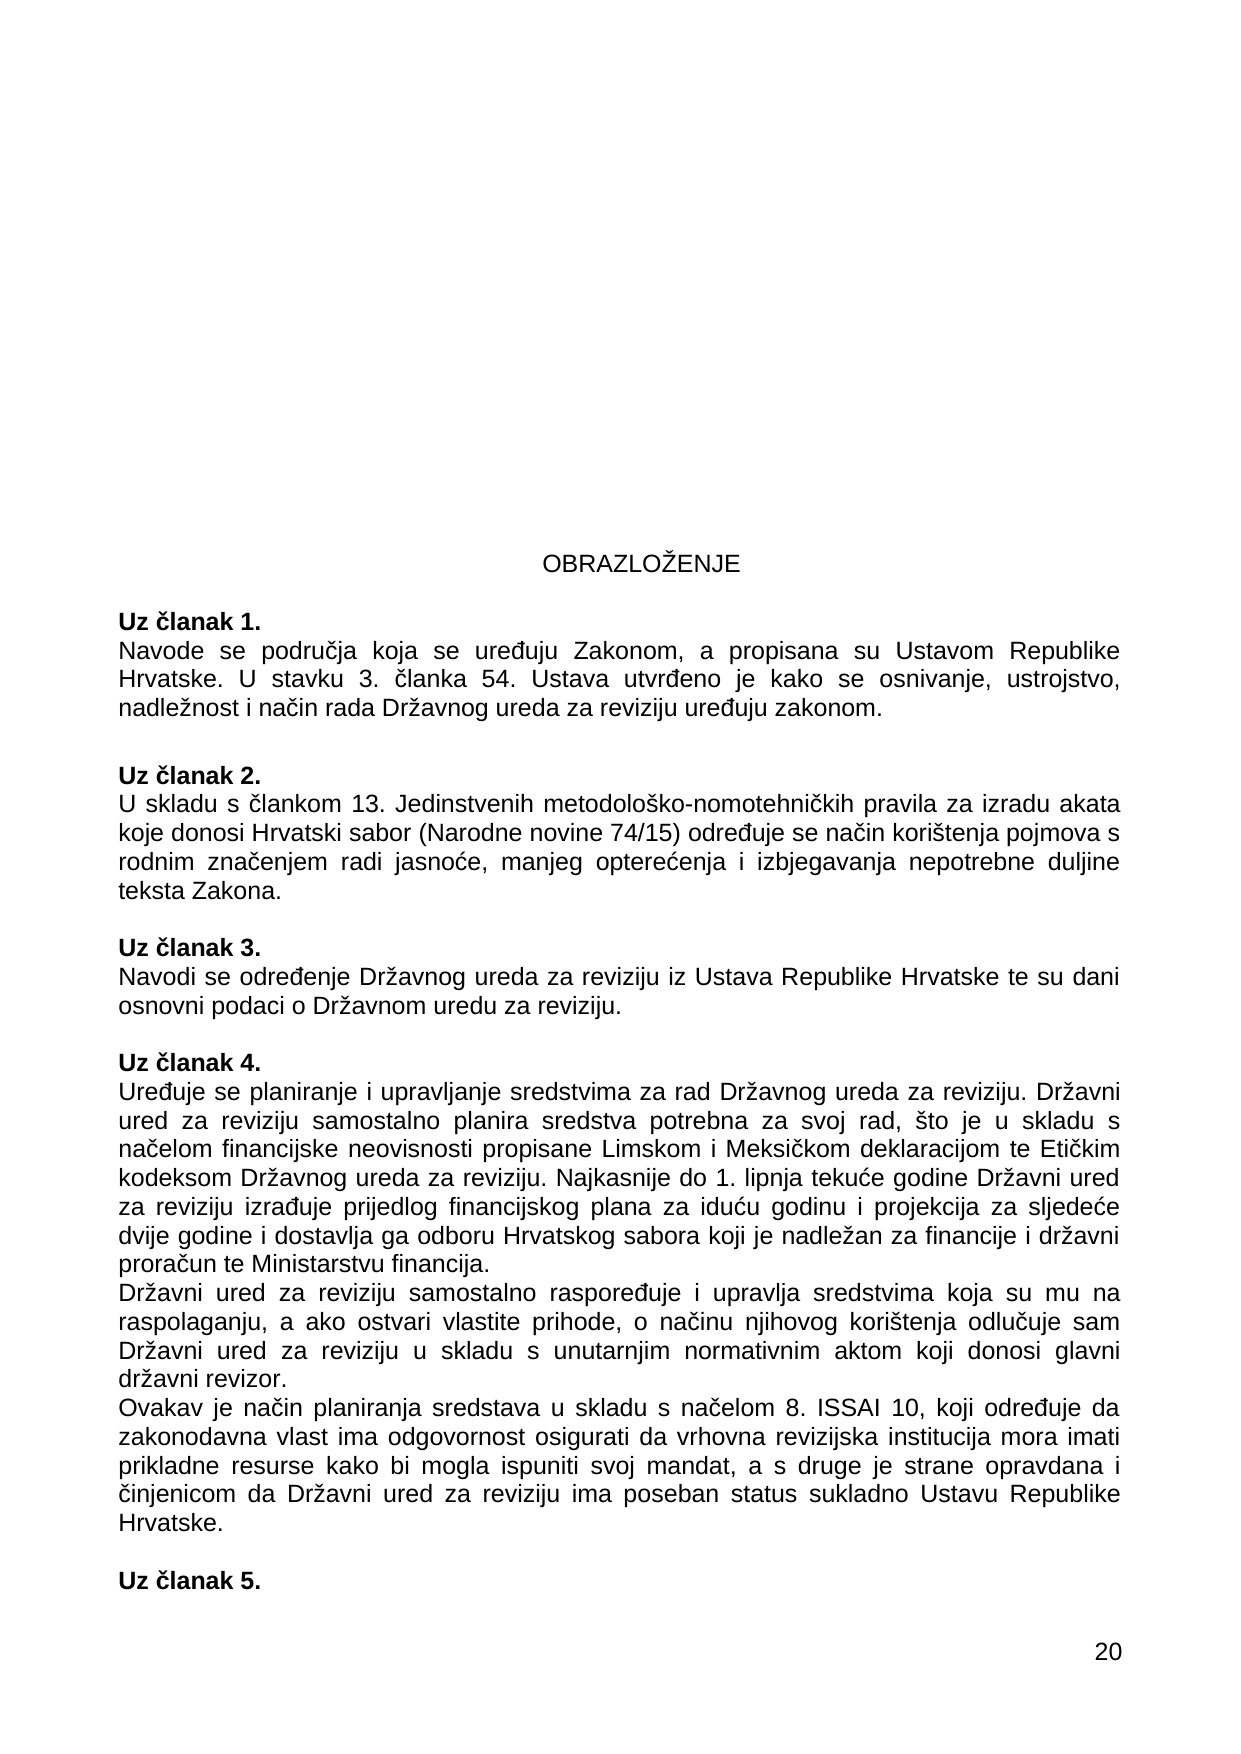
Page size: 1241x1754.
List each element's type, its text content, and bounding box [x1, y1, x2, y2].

text Uz članak 1. [118, 607, 1122, 636]
text Uz članak 2. [118, 761, 1122, 789]
text Navodi se određenje Državnog ureda za reviziju iz Ustava Republike Hrvatske te su dani osnovni podaci o Državnom uredu za reviziju. [118, 962, 1122, 1019]
text OBRAZLOŽENJE [118, 549, 1122, 578]
text Uz članak 4. [118, 1048, 1122, 1077]
text Državni ured za reviziju samostalno raspoređuje i upravlja sredstvima koja su mu na raspolaganju, a ako ostvari vlastite prihode, o načinu njihovog korištenja odlučuje sam Državni ured za reviziju u skladu s unutarnjim normativnim aktom koji donosi glavni državni revizor. [118, 1278, 1122, 1393]
text Navode se područja koja se uređuju Zakonom, a propisana su Ustavom Republike Hrvatske. U stavku 3. članka 54. Ustava utvrđeno je kako se osnivanje, ustrojstvo, nadležnost i način rada Državnog ureda za reviziju uređuju zakonom. [118, 636, 1122, 722]
text Uz članak 3. [118, 933, 1122, 962]
text U skladu s člankom 13. Jedinstvenih metodološko-nomotehničkih pravila za izradu akata koje donosi Hrvatski sabor (Narodne novine 74/15) određuje se način korištenja pojmova s rodnim značenjem radi jasnoće, manjeg opterećenja i izbjegavanja nepotrebne duljine teksta Zakona. [118, 789, 1122, 904]
text Uređuje se planiranje i upravljanje sredstvima za rad Državnog ureda za reviziju. Državni ured za reviziju samostalno planira sredstva potrebna za svoj rad, što je u skladu s načelom financijske neovisnosti propisane Limskom i Meksičkom deklaracijom te Etičkim kodeksom Državnog ureda za reviziju. Najkasnije do 1. lipnja tekuće godine Državni ured za reviziju izrađuje prijedlog financijskog plana za iduću godinu i projekcija za sljedeće dvije godine i dostavlja ga odboru Hrvatskog sabora koji je nadležan za financije i državni proračun te Ministarstvu financija. [118, 1077, 1122, 1278]
text Ovakav je način planiranja sredstava u skladu s načelom 8. ISSAI 10, koji određuje da zakonodavna vlast ima odgovornost osigurati da vrhovna revizijska institucija mora imati prikladne resurse kako bi mogla ispuniti svoj mandat, a s druge je strane opravdana i činjenicom da Državni ured za reviziju ima poseban status sukladno Ustavu Republike Hrvatske. [118, 1393, 1122, 1537]
text Uz članak 5. [118, 1566, 1122, 1594]
